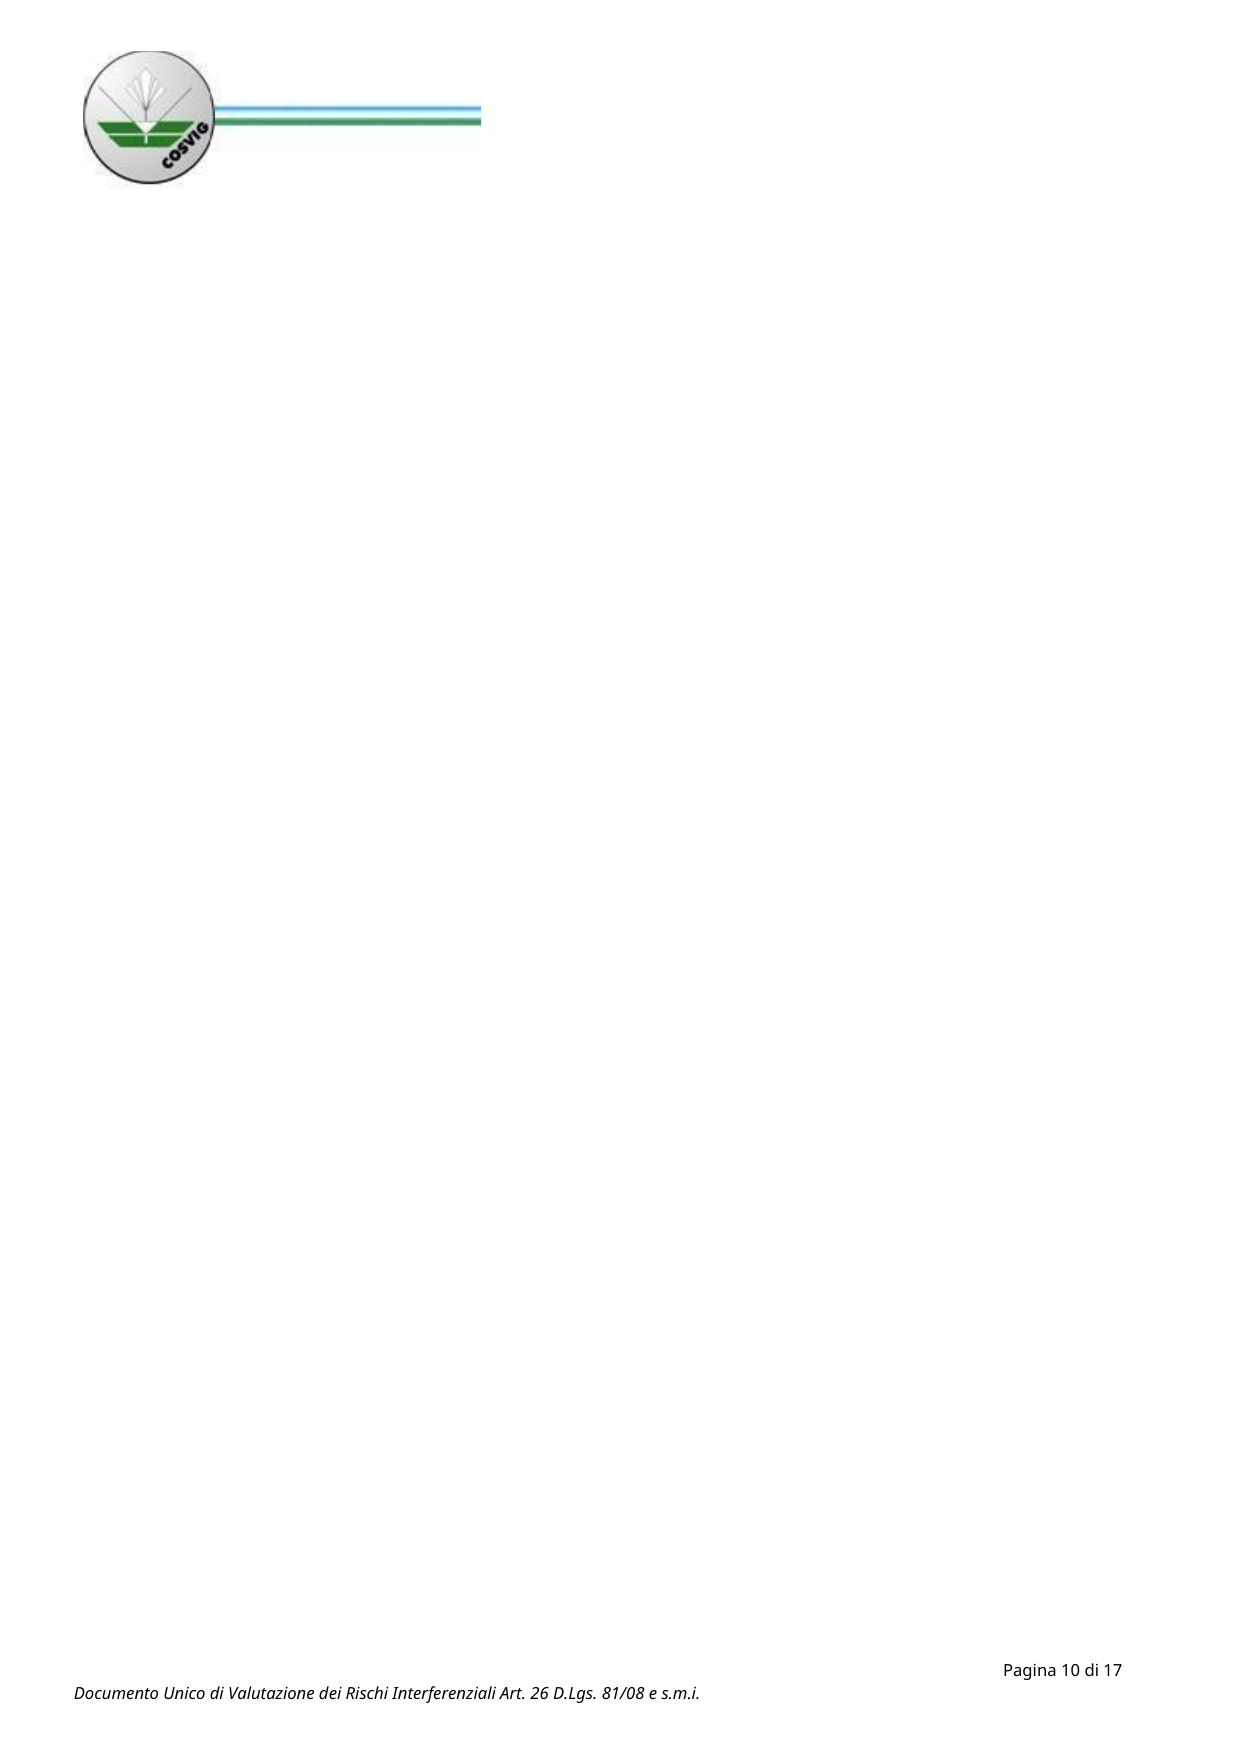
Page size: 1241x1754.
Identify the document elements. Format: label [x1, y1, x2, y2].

picture [83, 51, 482, 197]
